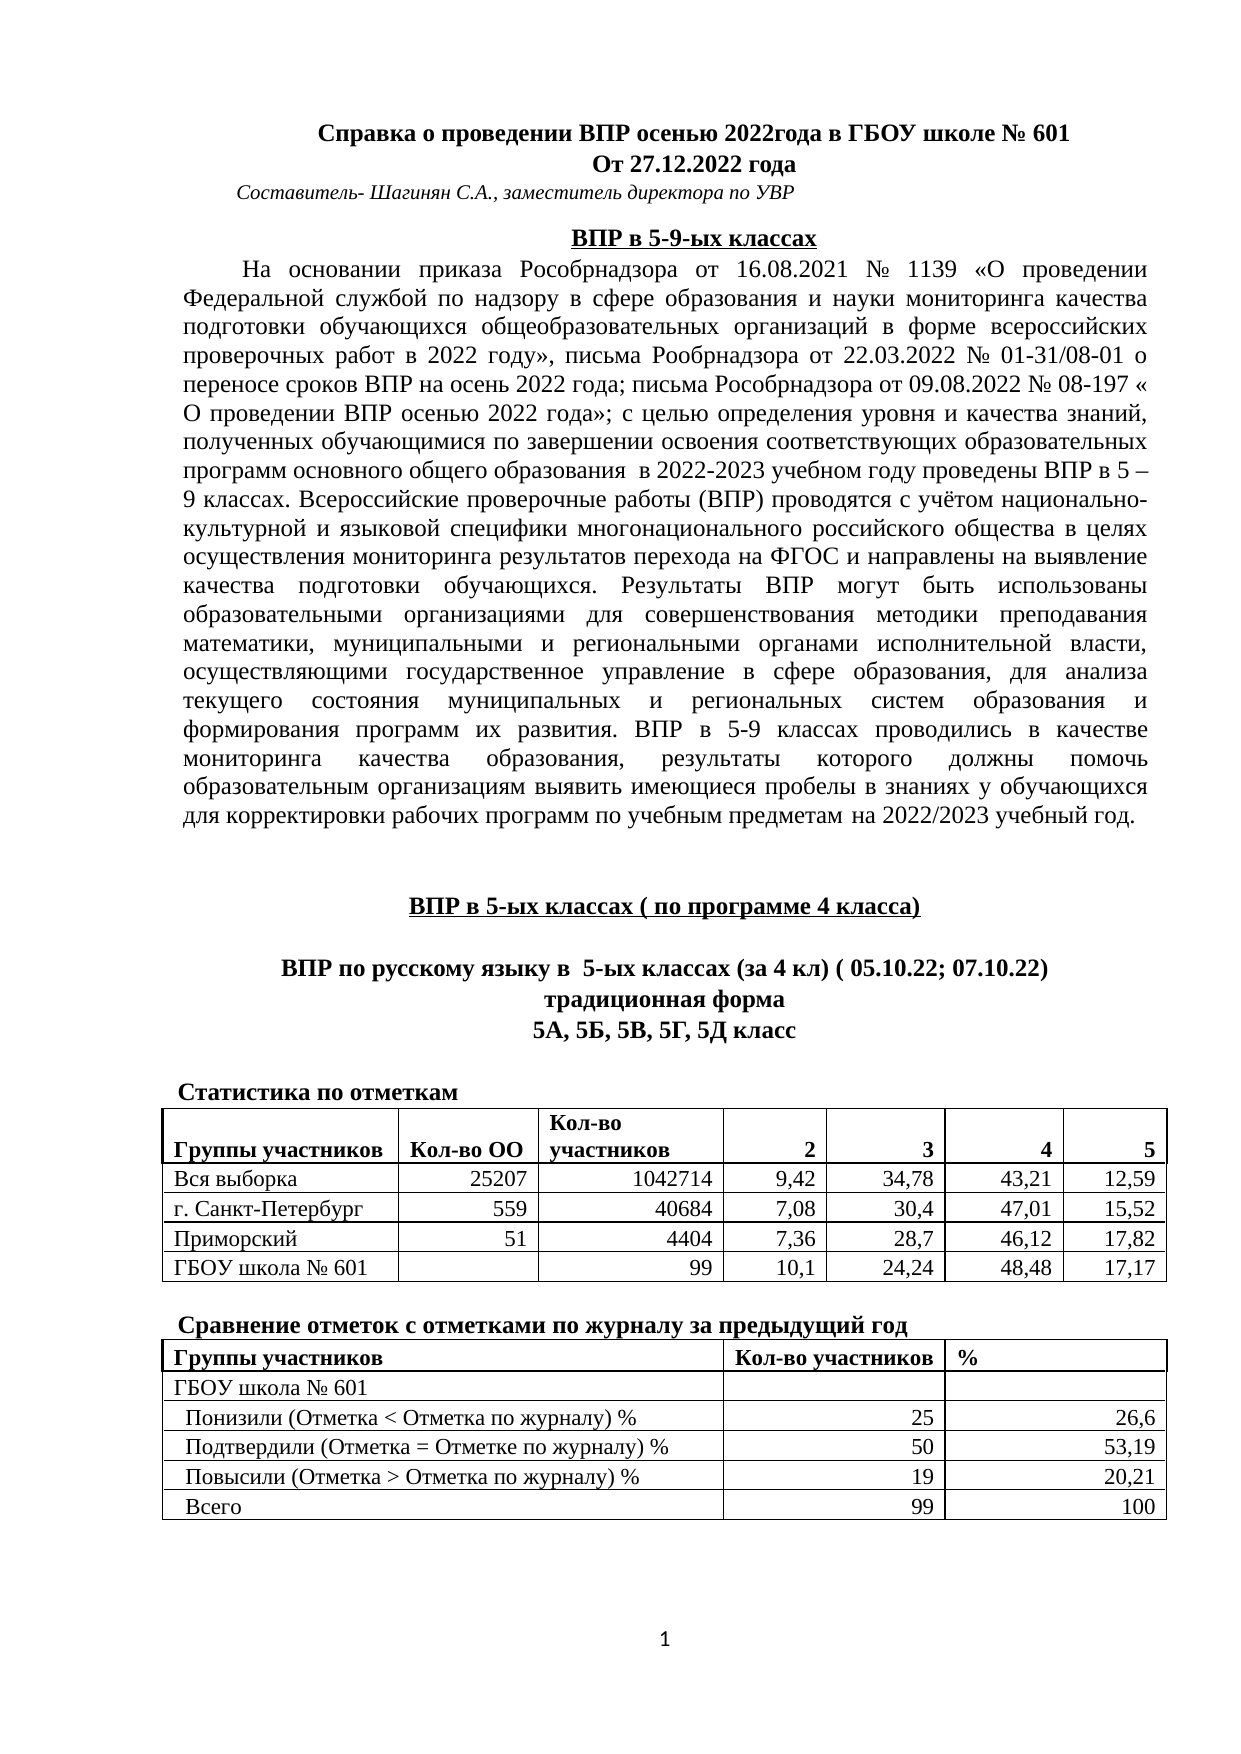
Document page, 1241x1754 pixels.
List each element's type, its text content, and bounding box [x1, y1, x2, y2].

text Справка о проведении ВПР осенью 2022года в ГБОУ школе № 601 [177, 118, 1152, 147]
table_cell Всего [163, 1489, 723, 1519]
table_cell [946, 1370, 1166, 1400]
table_cell 48,48 [946, 1252, 1063, 1281]
text Статистика по отметкам [177, 1077, 1152, 1106]
table_cell Вся выборка [163, 1164, 398, 1192]
text 5А, 5Б, 5В, 5Г, 5Д класс [177, 1015, 1152, 1044]
table_cell 25 [724, 1401, 944, 1430]
text традиционная форма [177, 984, 1152, 1013]
text Составитель- Шагинян С.А., заместитель директора по УВР [177, 180, 1152, 204]
table_cell 51 [399, 1223, 538, 1251]
table_cell 50 [724, 1431, 944, 1460]
table_cell 30,4 [827, 1193, 944, 1221]
table_cell [724, 1372, 944, 1400]
table_cell 559 [399, 1193, 538, 1221]
table_header 3 [827, 1109, 944, 1162]
table_header Кол-во ОО [399, 1109, 538, 1162]
table_header % [946, 1340, 1166, 1370]
table_cell 34,78 [827, 1164, 944, 1192]
text На основании приказа Рособрнадзора от 16.08.2021 № 1139 «О проведении Федеральной службой по надзору в сфере образования и науки мониторинга качества подготовки обучающихся общеобразовательных организаций в форме всероссийских проверочных работ в 2022 году», письма Рообрнадзора от 22.03.2022 № 01-31/08-01 о переносе сроков ВПР на осень 2022 года; письма Рособрнадзора от 09.08.2022 № 08-197 « О проведении ВПР осенью 2022 года»; с целью определения уровня и качества знаний, полученных обучающимися по завершении освоения соответствующих образовательных программ основного общего образования в 2022-2023 учебном году проведены ВПР в 5 – 9 классах. Всероссийские проверочные работы (ВПР) проводятся с учётом национально-культурной и языковой специфики многонационального российского общества в целях осуществления мониторинга результатов перехода на ФГОС и направлены на выявление качества подготовки обучающихся. Результаты ВПР могут быть использованы образовательными организациями для совершенствования методики преподавания математики, муниципальными и региональными органами исполнительной власти, осуществляющими государственное управление в сфере образования, для анализа текущего состояния муниципальных и региональных систем образования и формирования программ их развития. ВПР в 5-9 классах проводились в качестве мониторинга качества образования, результаты которого должны помочь образовательным организациям выявить имеющиеся пробелы в знаниях у обучающихся для корректировки рабочих программ по учебным предметам на 2022/2023 учебный год. [183, 254, 1148, 829]
table_header Группы участников [164, 1340, 723, 1370]
text ВПР в 5-9-ых классах [177, 223, 1152, 252]
table_cell 100 [946, 1489, 1166, 1519]
table_header 5 [1064, 1109, 1166, 1162]
table_cell 10,1 [724, 1252, 826, 1281]
table_header 4 [946, 1109, 1063, 1162]
table_cell 7,36 [724, 1223, 826, 1251]
table_cell 40684 [539, 1193, 723, 1221]
table_cell ГБОУ школа № 601 [163, 1251, 398, 1281]
table_cell Понизили (Отметка < Отметка по журналу) % [163, 1400, 723, 1430]
table_cell 4404 [539, 1223, 723, 1251]
table_cell 12,59 [1064, 1162, 1166, 1192]
table_cell 17,17 [1064, 1251, 1166, 1281]
table_cell Подтвердили (Отметка = Отметке по журналу) % [163, 1430, 723, 1460]
table_cell 26,6 [946, 1400, 1166, 1430]
text От 27.12.2022 года [177, 149, 1152, 178]
text ВПР по русскому языку в 5-ых классах (за 4 кл) ( 05.10.22; 07.10.22) [177, 953, 1152, 982]
table_cell 43,21 [946, 1164, 1063, 1192]
table_cell [399, 1252, 538, 1281]
table_cell Приморский [163, 1221, 398, 1251]
table_cell 25207 [399, 1164, 538, 1192]
table_cell 53,19 [946, 1430, 1166, 1460]
list Сравнение отметок с отметками по журналу за предыдущий год [177, 1311, 1152, 1339]
table_cell 47,01 [946, 1193, 1063, 1221]
table_cell г. Санкт-Петербург [163, 1192, 398, 1221]
table_header 2 [724, 1109, 826, 1162]
table_cell Повысили (Отметка > Отметка по журналу) % [163, 1460, 723, 1489]
table_header Кол-во участников [724, 1340, 944, 1370]
table_header Группы участников [164, 1109, 398, 1162]
text ВПР в 5-ых классах ( по программе 4 класса) [177, 891, 1152, 920]
table_cell 46,12 [946, 1223, 1063, 1251]
table_cell 20,21 [946, 1460, 1166, 1489]
table_cell 9,42 [724, 1164, 826, 1192]
table_header Кол-во участников [539, 1109, 723, 1162]
table_cell 99 [539, 1252, 723, 1281]
table_cell 7,08 [724, 1193, 826, 1221]
table_cell 1042714 [539, 1164, 723, 1192]
table_cell 24,24 [827, 1252, 944, 1281]
table_cell ГБОУ школа № 601 [163, 1372, 723, 1400]
table_cell 28,7 [827, 1223, 944, 1251]
table_cell 99 [724, 1490, 944, 1519]
table_cell 19 [724, 1461, 944, 1489]
table_cell 15,52 [1064, 1192, 1166, 1221]
table_cell 17,82 [1064, 1221, 1166, 1251]
